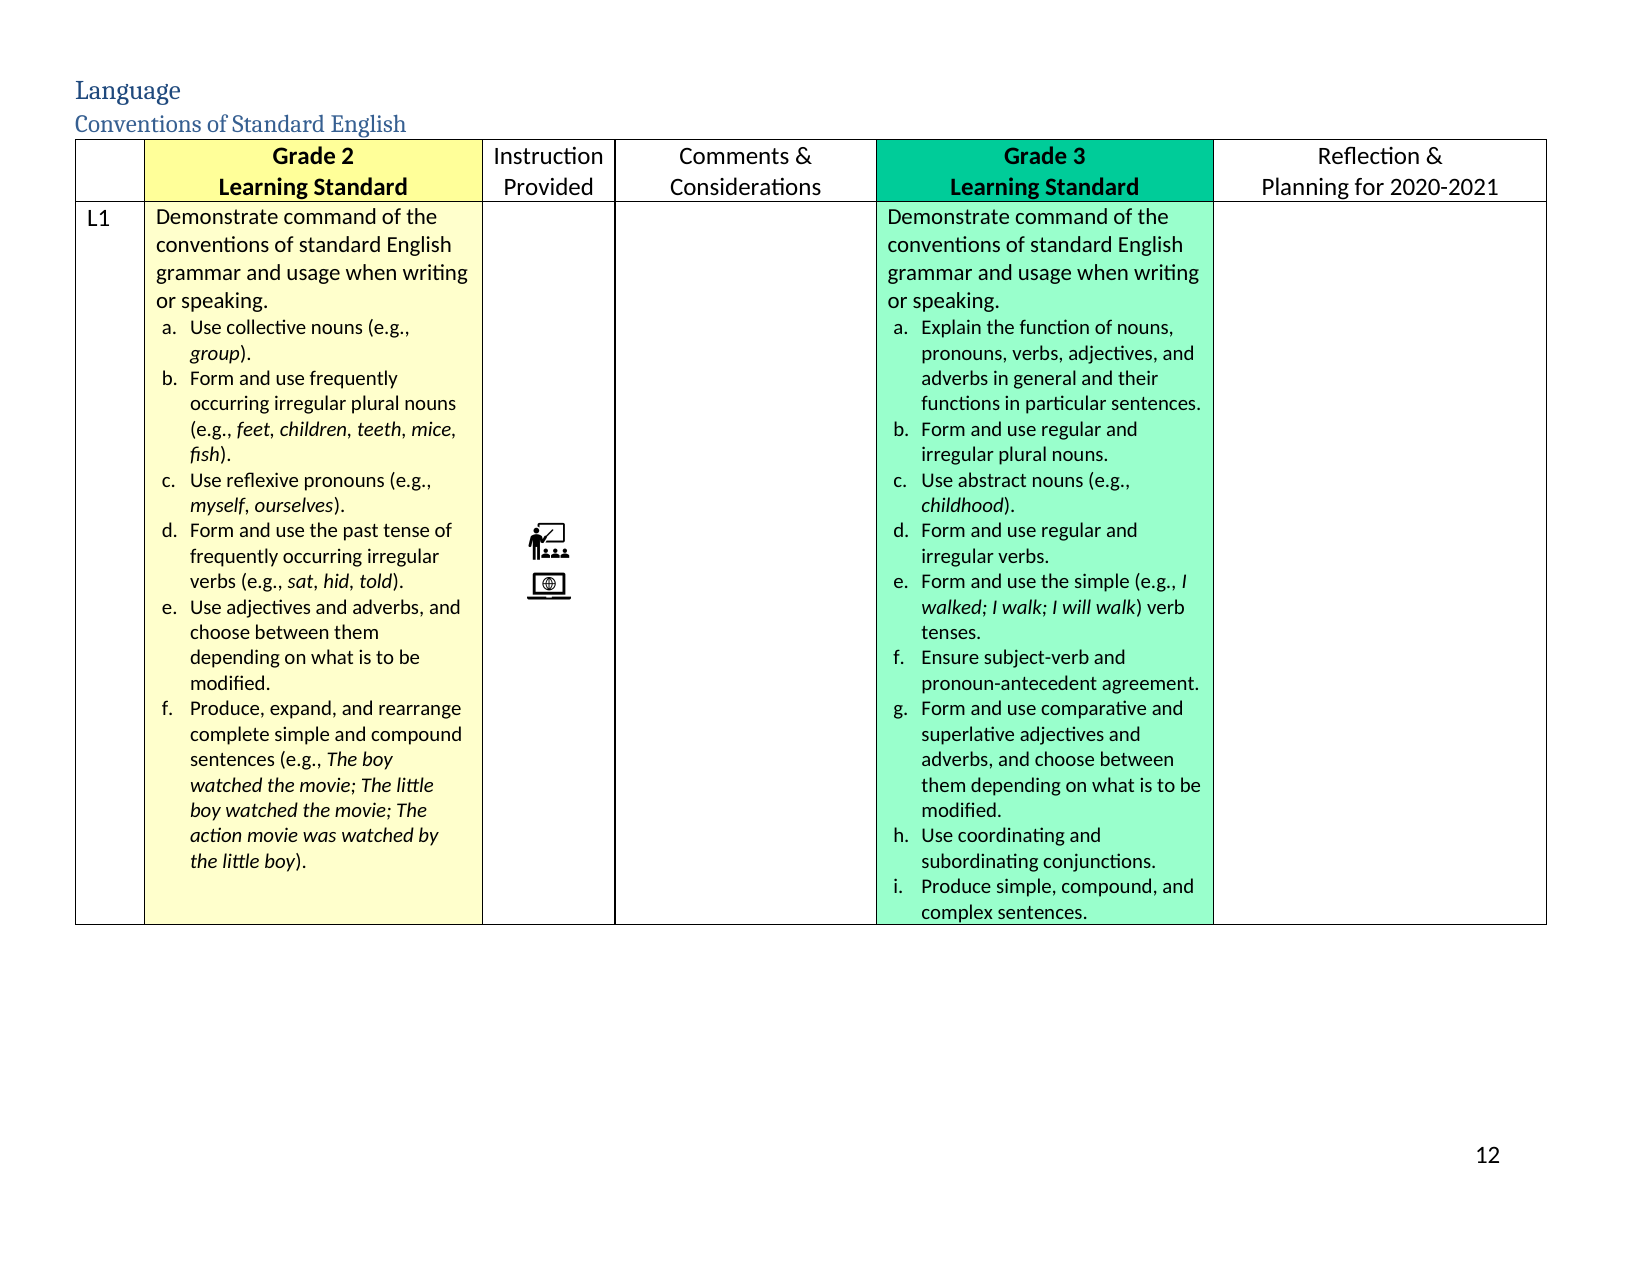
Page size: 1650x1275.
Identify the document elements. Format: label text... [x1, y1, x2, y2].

table_cell L1 [76, 202, 144, 924]
table_header Comments & Considerations [616, 140, 876, 201]
table_header Reflection & Planning for 2020-2021 [1214, 140, 1546, 201]
table_header Grade 2 Learning Standard [145, 140, 482, 201]
picture [526, 518, 572, 609]
subtitle Conventions of Standard English [75, 110, 1575, 139]
subtitle Language [75, 75, 1575, 106]
table_cell [1214, 202, 1546, 924]
table_header [76, 140, 144, 201]
table_header Grade 3 Learning Standard [877, 140, 1213, 201]
table_cell [483, 202, 614, 924]
table_cell [616, 202, 876, 924]
table_cell Demonstrate command of the conventions of standard English grammar and usage when writing or speaking. Explain the function of nouns, pronouns, verbs, adjectives, and adverbs in general and their functions in particular sentences. Form and use regular and irregular plural nouns. Use abstract nouns (e.g., childhood). Form and use regular and irregular verbs. Form and use the simple (e.g., I walked; I walk; I will walk) verb tenses. Ensure subject-verb and pronoun-antecedent agreement. Form and use comparative and superlative adjectives and adverbs, and choose between them depending on what is to be modified. Use coordinating and subordinating conjunctions. Produce simple, compound, and complex sentences. [877, 202, 1213, 924]
table_cell Demonstrate command of the conventions of standard English grammar and usage when writing or speaking. Use collective nouns (e.g., group). Form and use frequently occurring irregular plural nouns (e.g., feet, children, teeth, mice, fish). Use reflexive pronouns (e.g., myself, ourselves). Form and use the past tense of frequently occurring irregular verbs (e.g., sat, hid, told). Use adjectives and adverbs, and choose between them depending on what is to be modified. Produce, expand, and rearrange complete simple and compound sentences (e.g., The boy watched the movie; The little boy watched the movie; The action movie was watched by the little boy). [145, 202, 482, 924]
table_header Instruction Provided [483, 140, 614, 201]
